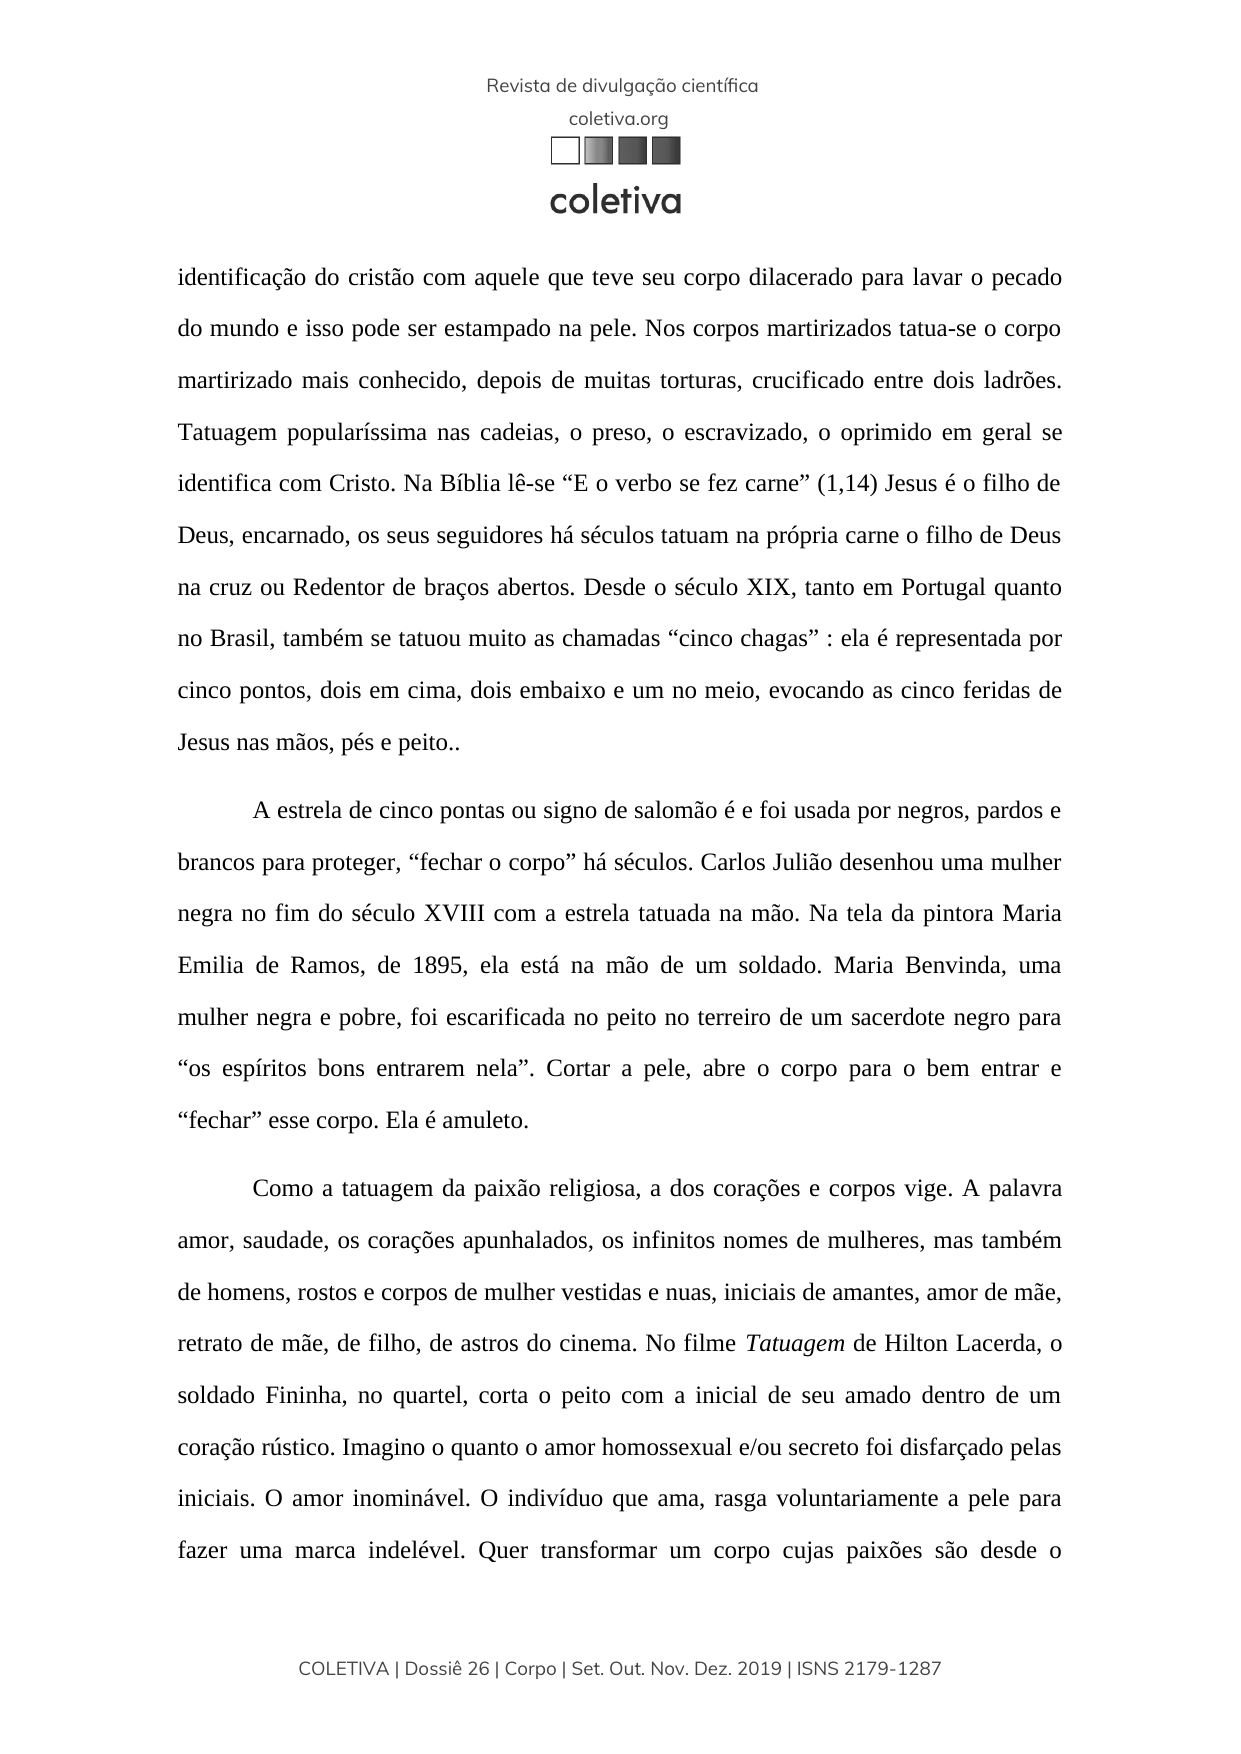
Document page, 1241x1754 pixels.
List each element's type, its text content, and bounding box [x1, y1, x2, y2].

text A estrela de cinco pontas ou signo de salomão é e foi usada por negros, pardos e brancos para proteger, “fechar o corpo” há séculos. Carlos Julião desenhou uma mulher negra no fim do século XVIII com a estrela tatuada na mão. Na tela da pintora Maria Emilia de Ramos, de 1895, ela está na mão de um soldado. Maria Benvinda, uma mulher negra e pobre, foi escarificada no peito no terreiro de um sacerdote negro para “os espíritos bons entrarem nela”. Cortar a pele, abre o corpo para o bem entrar e “fechar” esse corpo. Ela é amuleto. [177, 795, 1063, 1134]
picture [549, 134, 682, 215]
